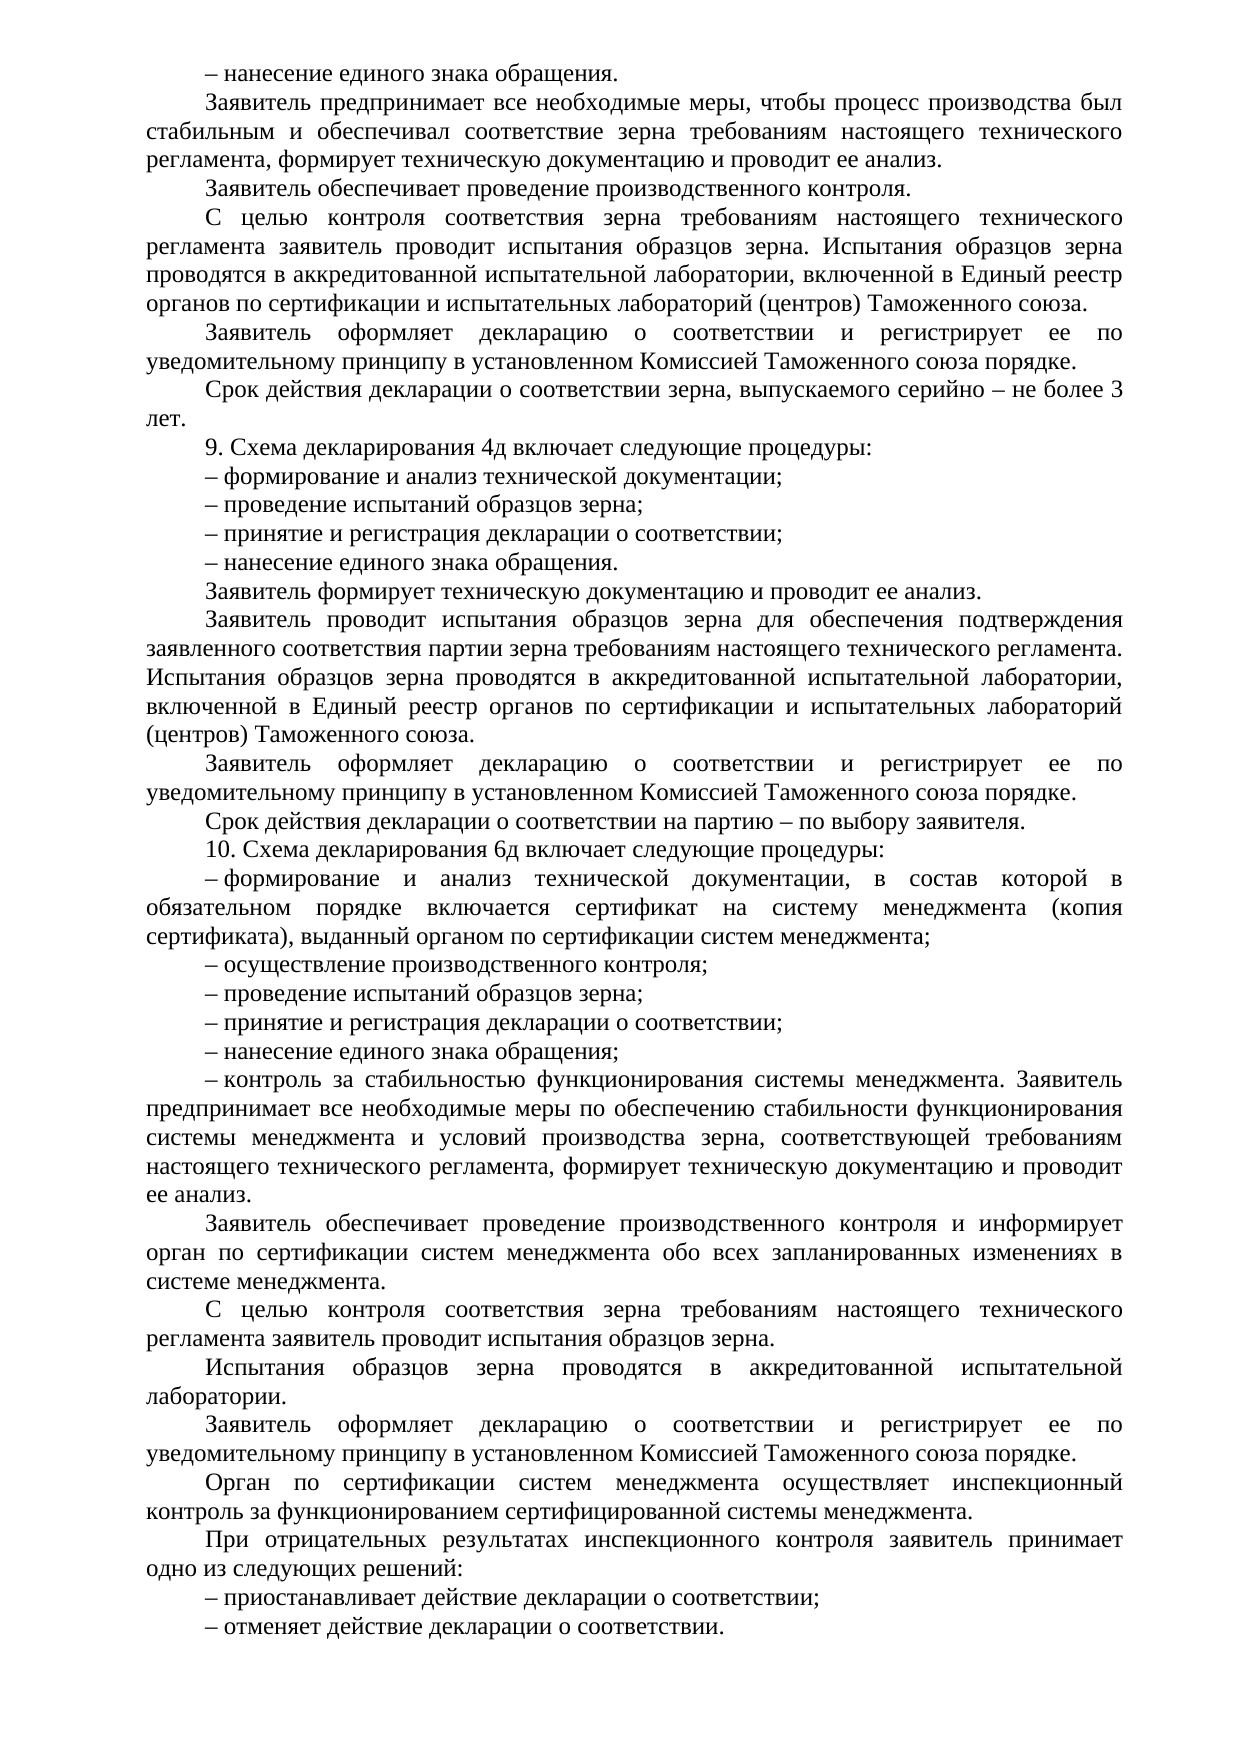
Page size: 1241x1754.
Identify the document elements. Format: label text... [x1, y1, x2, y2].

text Орган по сертификации систем менеджмента осуществляет инспекционный контроль за функционированием сертифицированной системы менеджмента. [146, 1467, 1123, 1524]
text Срок действия декларации о соответствии зерна, выпускаемого серийно – не более 3 лет. [146, 374, 1123, 432]
text Заявитель обеспечивает проведение производственного контроля. [146, 173, 1123, 202]
text Заявитель предпринимает все необходимые меры, чтобы процесс производства был стабильным и обеспечивал соответствие зерна требованиям настоящего технического регламента, формирует техническую документацию и проводит ее анализ. [146, 87, 1123, 173]
text С целью контроля соответствия зерна требованиям настоящего технического регламента заявитель проводит испытания образцов зерна. Испытания образцов зерна проводятся в аккредитованной испытательной лаборатории, включенной в Единый реестр органов по сертификации и испытательных лабораторий (центров) Таможенного союза. [146, 202, 1123, 317]
text Срок действия декларации о соответствии на партию – по выбору заявителя. [146, 806, 1123, 834]
text Испытания образцов зерна проводятся в аккредитованной испытательной лаборатории. [146, 1352, 1123, 1409]
text Заявитель проводит испытания образцов зерна для обеспечения подтверждения заявленного соответствия партии зерна требованиям настоящего технического регламента. Испытания образцов зерна проводятся в аккредитованной испытательной лаборатории, включенной в Единый реестр органов по сертификации и испытательных лабораторий (центров) Таможенного союза. [146, 604, 1123, 748]
text Заявитель оформляет декларацию о соответствии и регистрирует ее по уведомительному принципу в установленном Комиссией Таможенного союза порядке. [146, 748, 1123, 806]
text – контроль за стабильностью функционирования системы менеджмента. Заявитель предпринимает все необходимые меры по обеспечению стабильности функционирования системы менеджмента и условий производства зерна, соответствующей требованиям настоящего технического регламента, формирует техническую документацию и проводит ее анализ. [146, 1064, 1123, 1208]
text – нанесение единого знака обращения. [146, 547, 1123, 576]
text – отменяет действие декларации о соответствии. [146, 1611, 1123, 1639]
text – нанесение единого знака обращения; [146, 1036, 1123, 1064]
text – формирование и анализ технической документации, в состав которой в обязательном порядке включается сертификат на систему менеджмента (копия сертификата), выданный органом по сертификации систем менеджмента; [146, 863, 1123, 949]
text Заявитель оформляет декларацию о соответствии и регистрирует ее по уведомительному принципу в установленном Комиссией Таможенного союза порядке. [146, 1409, 1123, 1467]
text – принятие и регистрация декларации о соответствии; [146, 1007, 1123, 1036]
text Заявитель обеспечивает проведение производственного контроля и информирует орган по сертификации систем менеджмента обо всех запланированных изменениях в системе менеджмента. [146, 1208, 1123, 1294]
text 10. Схема декларирования 6д включает следующие процедуры: [146, 834, 1123, 863]
text – осуществление производственного контроля; [146, 949, 1123, 978]
text Заявитель формирует техническую документацию и проводит ее анализ. [146, 576, 1123, 604]
text – принятие и регистрация декларации о соответствии; [146, 518, 1123, 547]
text С целью контроля соответствия зерна требованиям настоящего технического регламента заявитель проводит испытания образцов зерна. [146, 1294, 1123, 1352]
text – нанесение единого знака обращения. [146, 58, 1123, 87]
text – приостанавливает действие декларации о соответствии; [146, 1582, 1123, 1611]
text 9. Схема декларирования 4д включает следующие процедуры: [146, 432, 1123, 461]
text – проведение испытаний образцов зерна; [146, 978, 1123, 1007]
text При отрицательных результатах инспекционного контроля заявитель принимает одно из следующих решений: [146, 1524, 1123, 1582]
text – проведение испытаний образцов зерна; [146, 489, 1123, 518]
text Заявитель оформляет декларацию о соответствии и регистрирует ее по уведомительному принципу в установленном Комиссией Таможенного союза порядке. [146, 317, 1123, 374]
text – формирование и анализ технической документации; [146, 461, 1123, 489]
